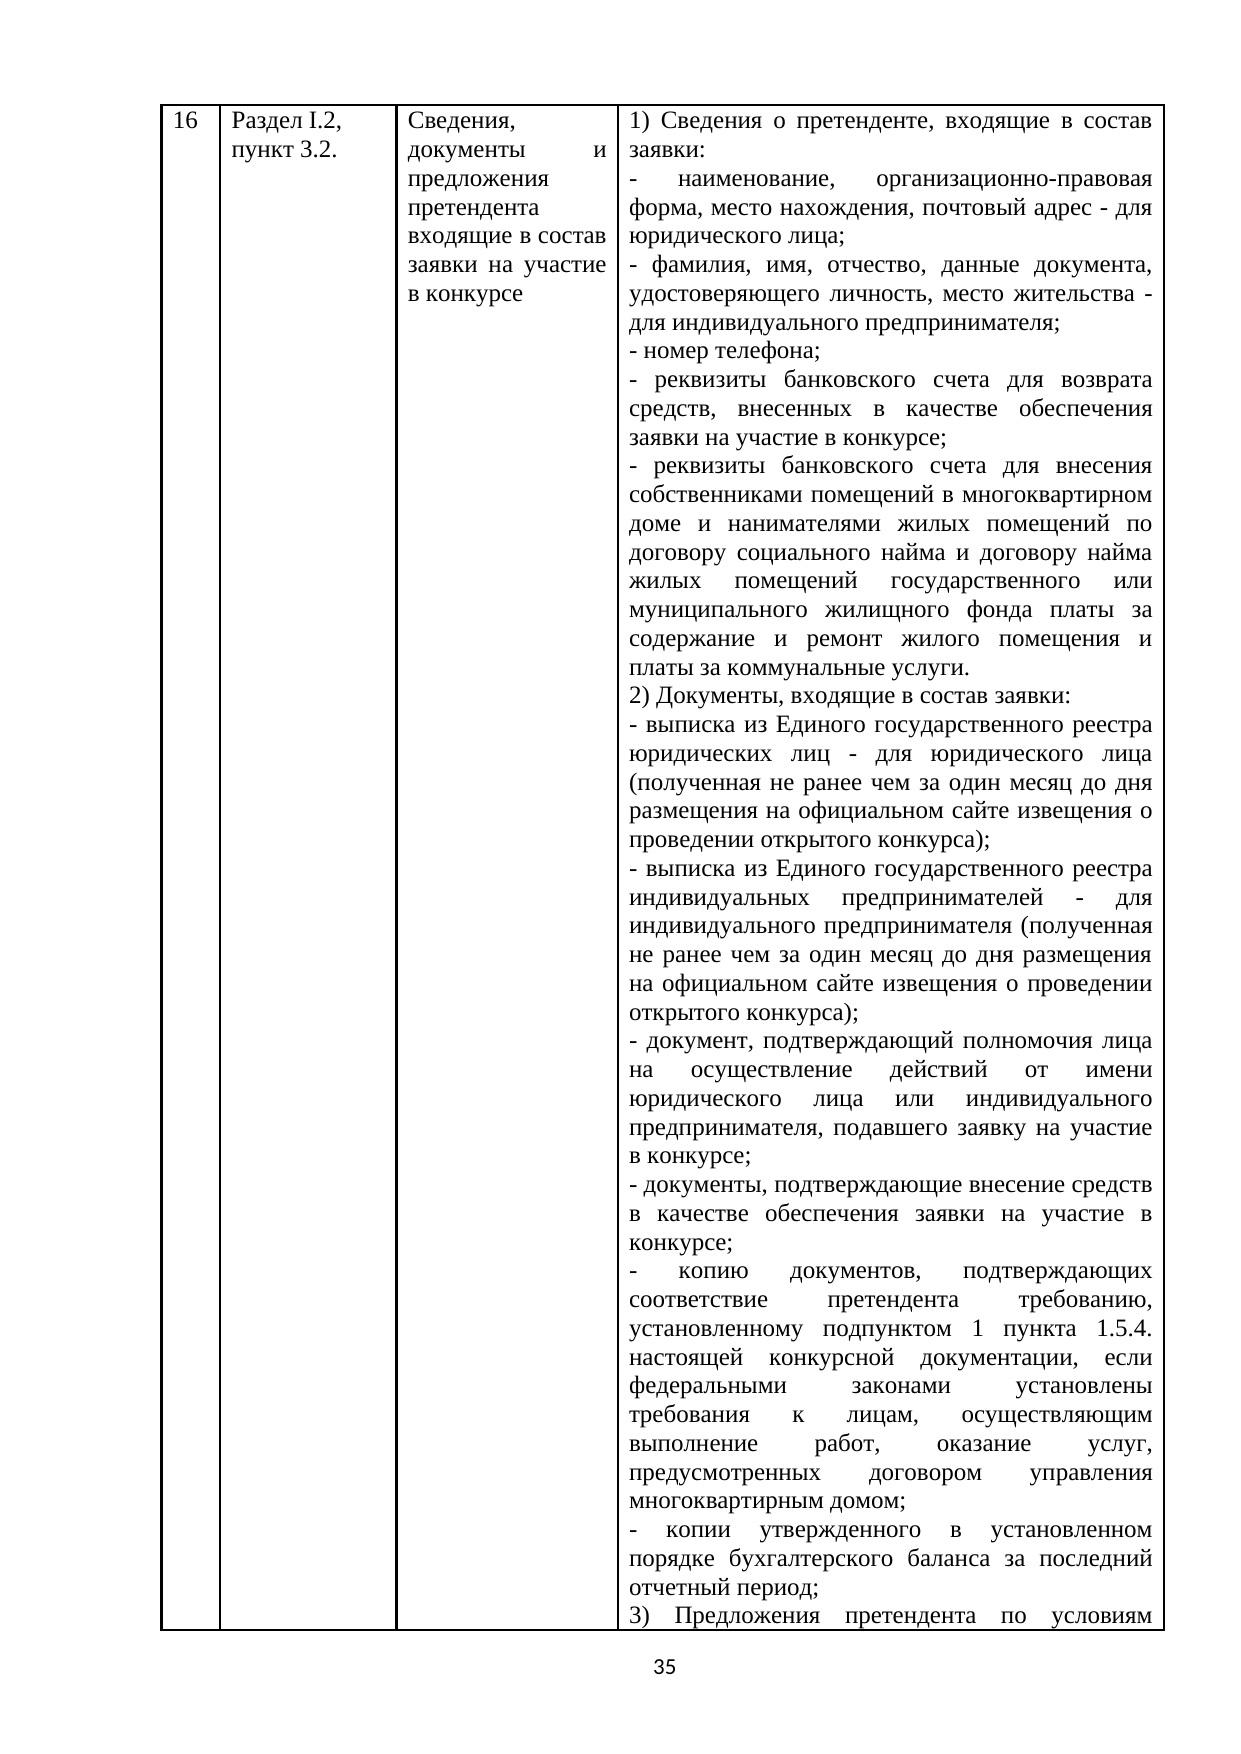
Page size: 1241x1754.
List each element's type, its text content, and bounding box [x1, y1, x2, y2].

table_cell 16 [163, 106, 219, 1629]
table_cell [398, 106, 617, 1629]
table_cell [619, 106, 1163, 1629]
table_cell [221, 106, 395, 1629]
